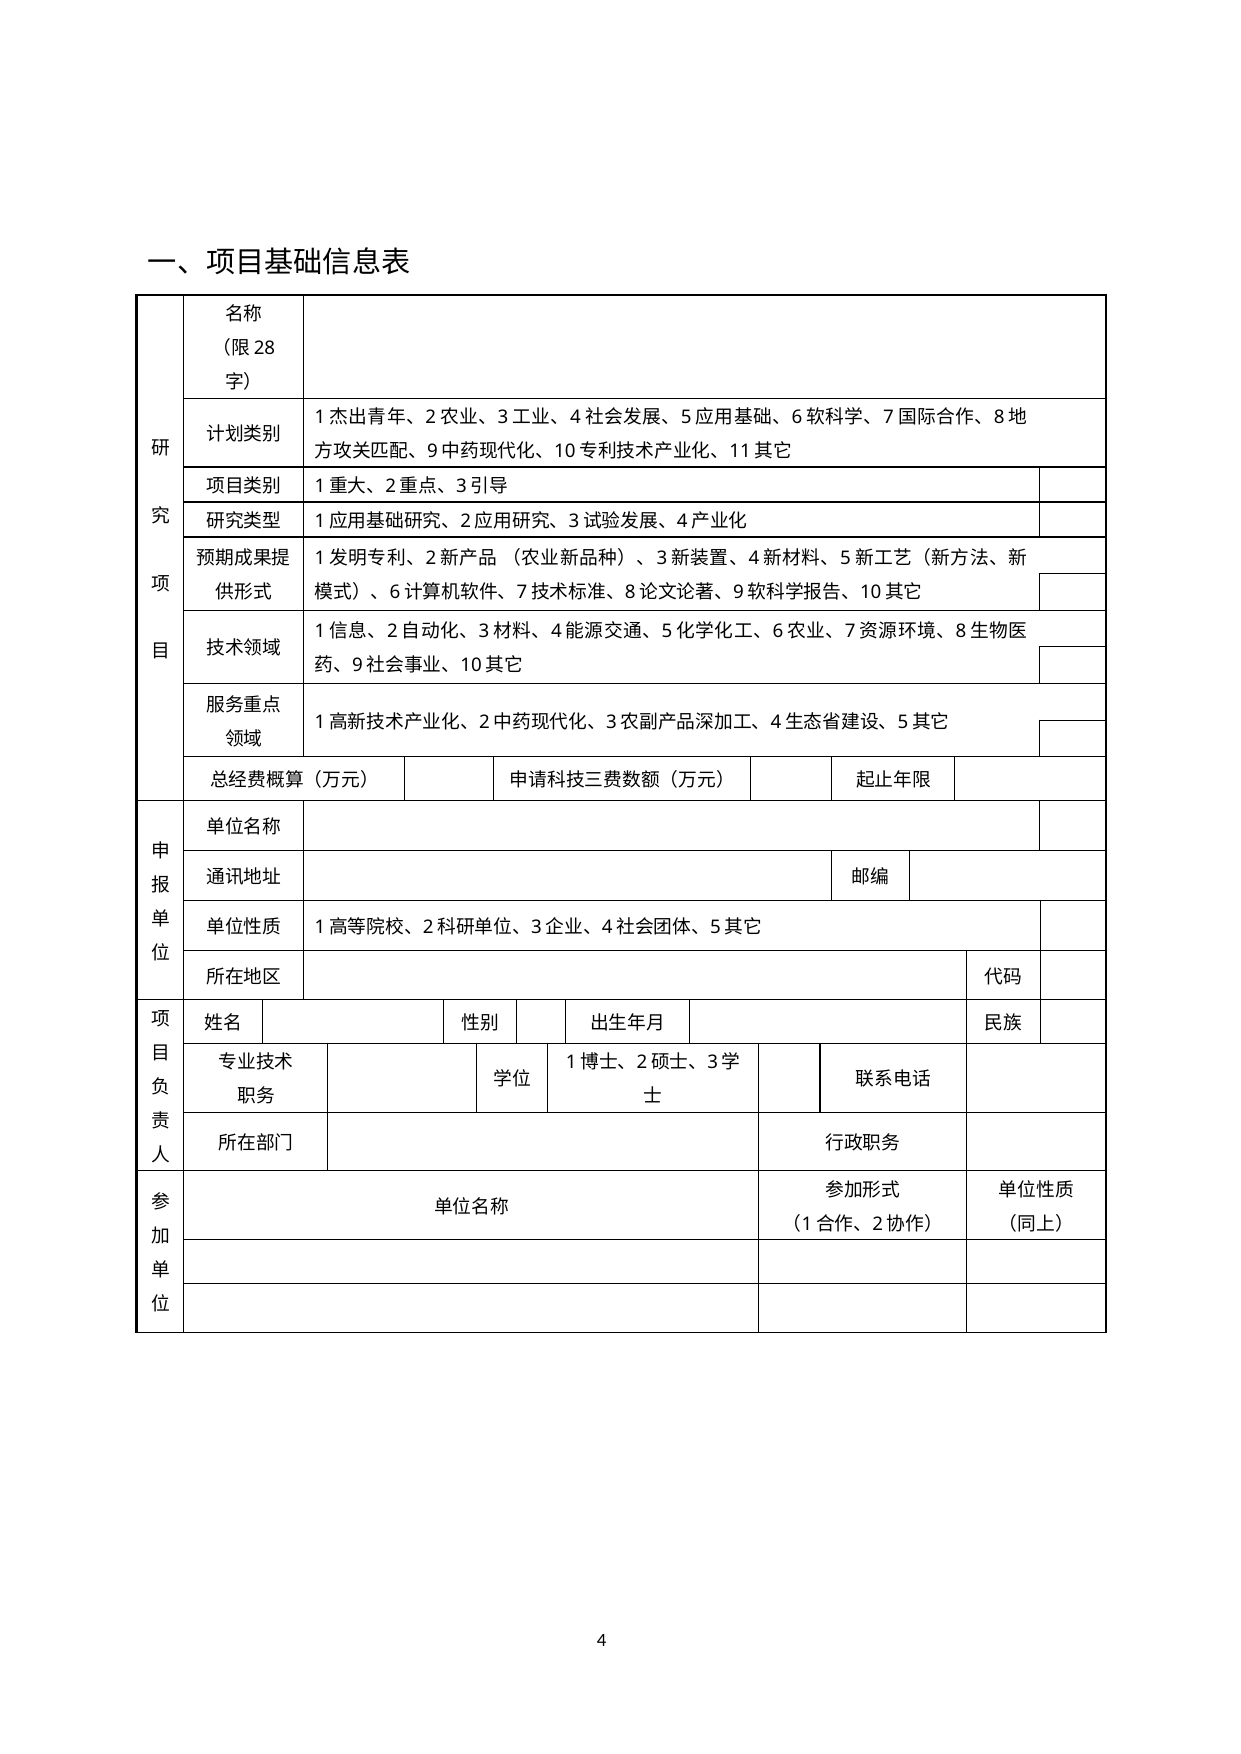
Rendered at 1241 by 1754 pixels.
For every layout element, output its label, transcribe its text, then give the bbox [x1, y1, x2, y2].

table_cell [690, 1000, 966, 1043]
table_cell 申报单位 [138, 801, 183, 999]
table_cell 申请科技三费数额（万元） [494, 757, 750, 800]
table_cell 单位性质 （同上） [967, 1171, 1105, 1239]
table_cell [304, 851, 831, 900]
table_cell [304, 801, 1039, 850]
table_cell [751, 757, 831, 800]
table_cell [184, 1240, 758, 1283]
table_cell [1039, 611, 1105, 646]
table_cell [1040, 468, 1105, 501]
table_cell 技术领域 [184, 611, 303, 683]
table_cell [967, 1284, 1105, 1332]
table_cell 代码 [967, 951, 1040, 999]
table_cell 1高新技术产业化、2中药现代化、3农副产品深加工、4生态省建设、5其它 [304, 684, 1039, 756]
table_header 研 究 项 目 [138, 296, 183, 800]
table_cell 出生年月 [566, 1000, 689, 1043]
table_cell 项目类别 [184, 468, 303, 501]
table_cell [1041, 951, 1105, 999]
table_cell 项目负责人 [138, 1000, 183, 1170]
table_cell [759, 1044, 819, 1112]
table_cell [910, 851, 1105, 900]
table_cell [328, 1113, 758, 1170]
text 一、项目基础信息表 [148, 226, 1092, 293]
table_cell [328, 1044, 476, 1112]
table_cell 姓名 [184, 1000, 262, 1043]
table_cell [1041, 901, 1105, 949]
table_cell 民族 [967, 1000, 1040, 1043]
table_cell 1重大、2重点、3引导 [304, 468, 1039, 501]
table_cell [1040, 647, 1105, 683]
table_cell 起止年限 [832, 757, 954, 800]
table_cell [967, 1113, 1105, 1170]
table_cell 1高等院校、2科研单位、3企业、4社会团体、5其它 [304, 901, 1040, 949]
table_cell 性别 [444, 1000, 516, 1043]
table_cell [405, 757, 493, 800]
table_cell [304, 951, 966, 999]
table_cell 学位 [477, 1044, 547, 1112]
table_cell 总经费概算（万元） [184, 757, 404, 800]
table_cell 预期成果提供形式 [184, 538, 303, 609]
table_cell 单位名称 [184, 801, 303, 850]
table_cell 研究类型 [184, 503, 303, 536]
table_cell [955, 757, 1105, 800]
table_cell 通讯地址 [184, 851, 303, 900]
table_header 名称 （限28字） [184, 296, 303, 397]
table_cell 服务重点 领域 [184, 684, 303, 756]
table_cell 计划类别 [184, 399, 303, 466]
table_cell 参加形式 （1合作、2协作） [759, 1171, 966, 1239]
table_cell 行政职务 [759, 1113, 966, 1170]
table_cell [263, 1000, 443, 1043]
table_cell [967, 1240, 1105, 1283]
table_cell 所在部门 [184, 1113, 327, 1170]
table_cell 单位性质 [184, 901, 303, 949]
table_cell 1发明专利、2新产品 （农业新品种）、3新装置、4新材料、5新工艺（新方法、新模式）、6计算机软件、7技术标准、8论文论著、9软科学报告、10其它 [304, 538, 1039, 609]
table_cell [967, 1044, 1105, 1112]
table_cell 邮编 [832, 851, 909, 900]
table_cell 联系电话 [821, 1044, 966, 1112]
table_cell [1039, 538, 1105, 573]
table_cell [1040, 574, 1105, 609]
table_cell [184, 1284, 758, 1332]
table_cell 单位名称 [184, 1171, 758, 1239]
table_cell [1039, 399, 1105, 466]
table_cell 参加单位 [138, 1171, 183, 1332]
table_cell [1041, 1000, 1105, 1043]
table_cell 1博士、2硕士、3学士 [548, 1044, 758, 1112]
table_cell 专业技术 职务 [184, 1044, 327, 1112]
table_cell [1039, 684, 1105, 719]
table_header [304, 296, 1105, 397]
table_cell [759, 1240, 966, 1283]
table_cell [1040, 801, 1105, 850]
table_cell [759, 1284, 966, 1332]
table_cell [1040, 721, 1105, 756]
table_cell 1信息、2自动化、3材料、4能源交通、5化学化工、6农业、7资源环境、8生物医药、9社会事业、10其它 [304, 611, 1039, 683]
table_cell 1应用基础研究、2应用研究、3试验发展、4产业化 [304, 503, 1039, 536]
table_cell 1杰出青年、2农业、3工业、4社会发展、5应用基础、6软科学、7国际合作、8地方攻关匹配、9中药现代化、10专利技术产业化、11其它 [304, 399, 1039, 466]
table_cell 所在地区 [184, 951, 303, 999]
table_cell [517, 1000, 565, 1043]
table_cell [1040, 503, 1105, 536]
